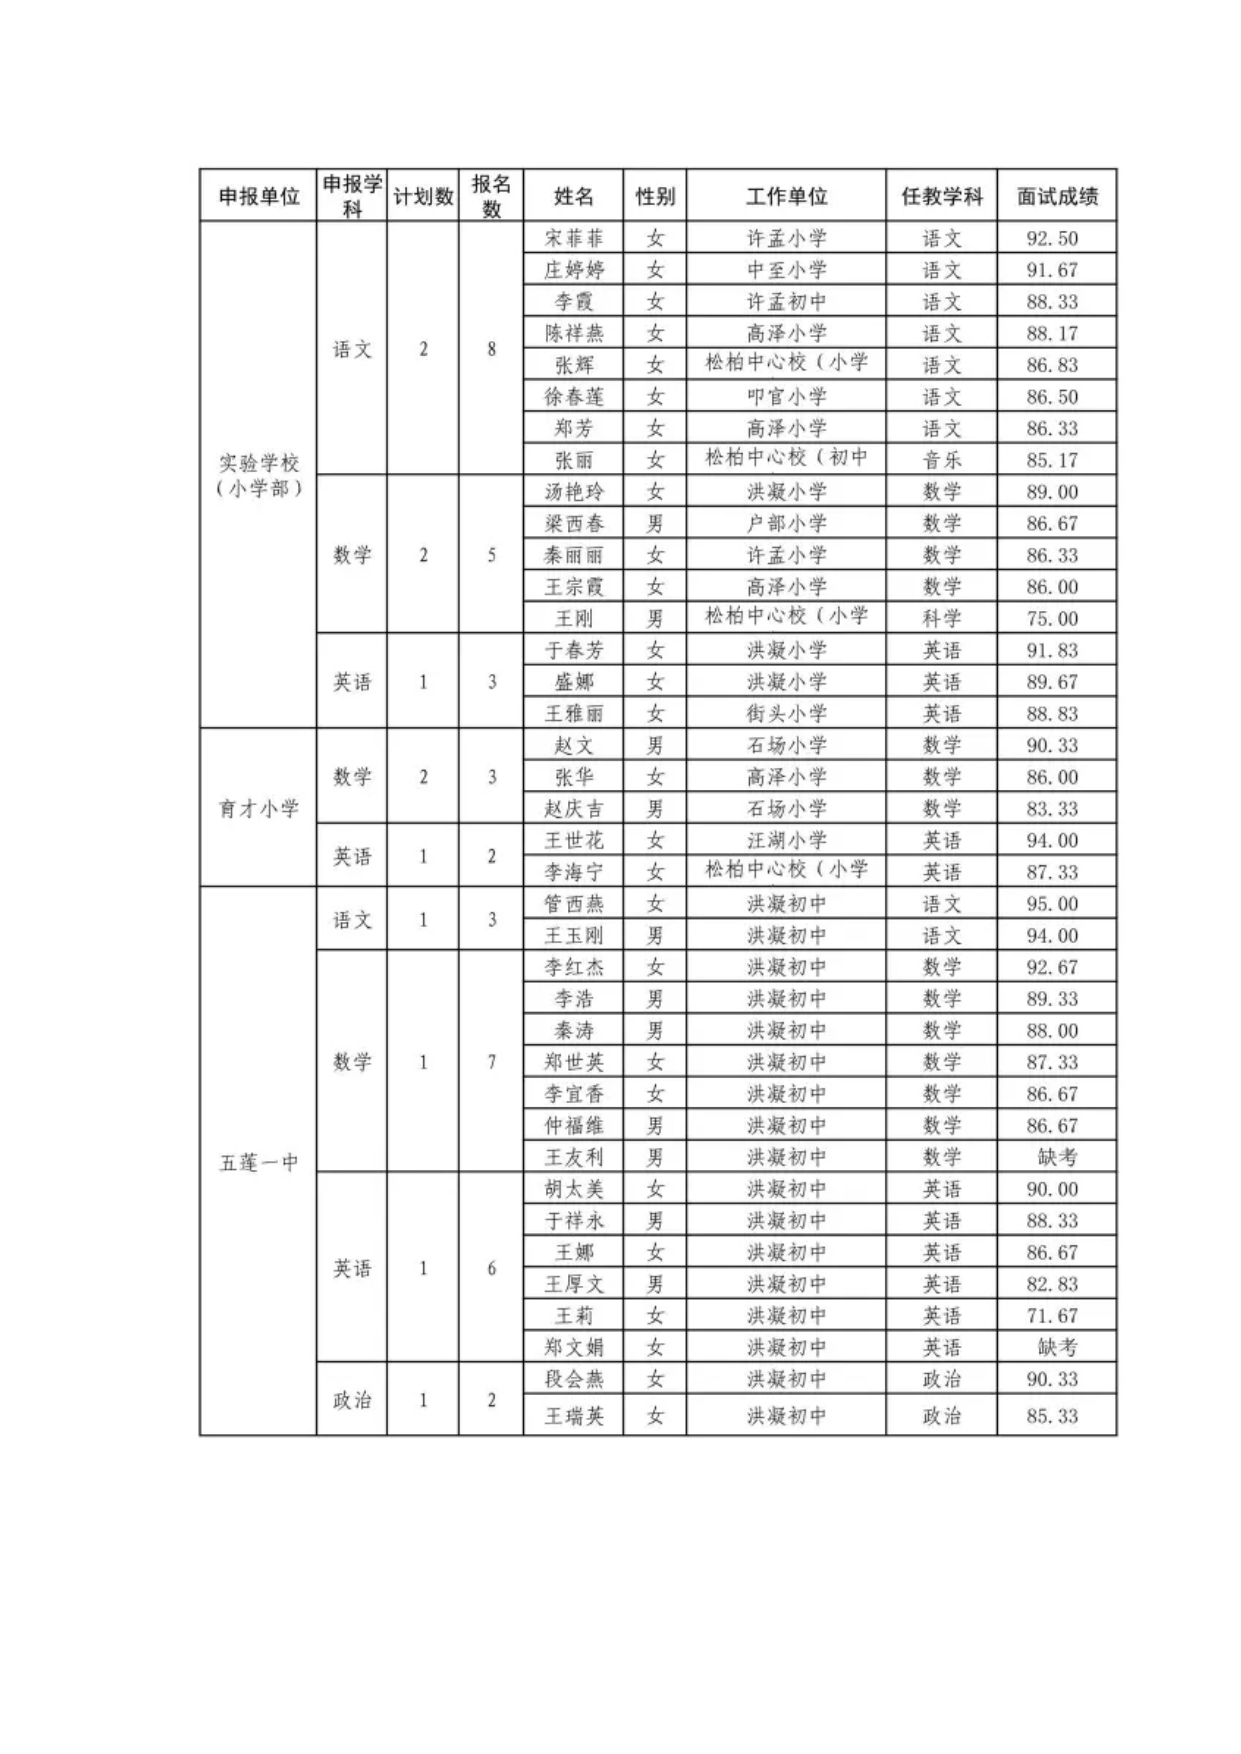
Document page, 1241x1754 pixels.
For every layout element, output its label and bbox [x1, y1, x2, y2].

picture [187, 162, 1125, 1439]
